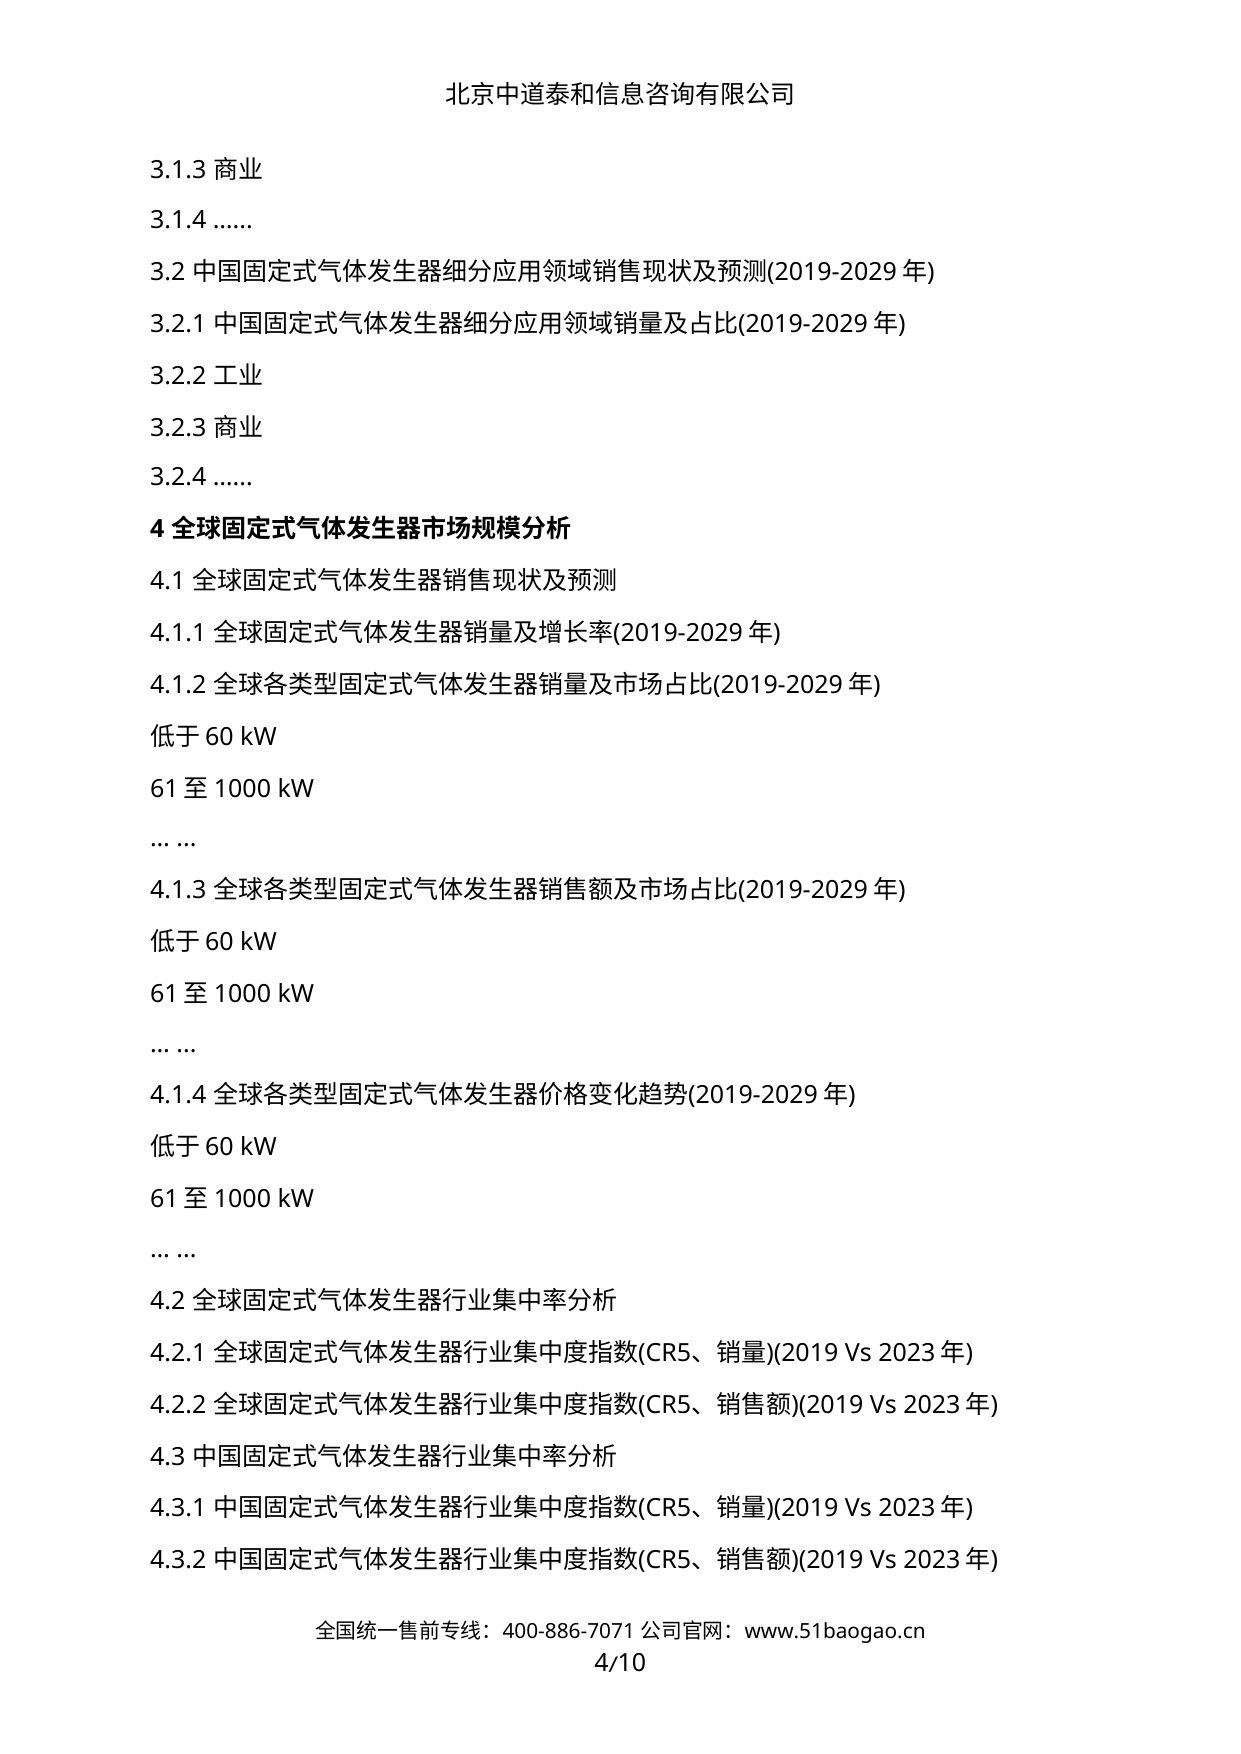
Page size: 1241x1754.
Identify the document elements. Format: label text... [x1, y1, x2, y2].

text … ... [150, 820, 1090, 854]
text 61至1000 kW [150, 973, 1090, 1010]
text … ... [150, 1231, 1090, 1265]
text 4.2.2 全球固定式气体发生器行业集中度指数(CR5、销售额)(2019 Vs 2023年) [150, 1384, 1090, 1420]
text 61至1000 kW [150, 768, 1090, 804]
text 4.3.2 中国固定式气体发生器行业集中度指数(CR5、销售额)(2019 Vs 2023年) [150, 1540, 1090, 1576]
text 4.1.1 全球固定式气体发生器销量及增长率(2019-2029年) [150, 612, 1090, 649]
text 低于60 kW [150, 922, 1090, 958]
text 低于60 kW [150, 716, 1090, 752]
text 4.1.4 全球各类型固定式气体发生器价格变化趋势(2019-2029年) [150, 1075, 1090, 1111]
text 4.1.2 全球各类型固定式气体发生器销量及市场占比(2019-2029年) [150, 664, 1090, 701]
text 3.1.4 …... [150, 202, 1090, 236]
text 4.3.1 中国固定式气体发生器行业集中度指数(CR5、销量)(2019 Vs 2023年) [150, 1488, 1090, 1524]
text 4 全球固定式气体发生器市场规模分析 [150, 509, 1090, 545]
text 4.1.3 全球各类型固定式气体发生器销售额及市场占比(2019-2029年) [150, 870, 1090, 906]
text 4.2 全球固定式气体发生器行业集中率分析 [150, 1280, 1090, 1317]
text 3.2.3 商业 [150, 407, 1090, 443]
text 4.2.1 全球固定式气体发生器行业集中度指数(CR5、销量)(2019 Vs 2023年) [150, 1332, 1090, 1368]
text 3.2.2 工业 [150, 355, 1090, 392]
text 61至1000 kW [150, 1179, 1090, 1215]
text 4.1 全球固定式气体发生器销售现状及预测 [150, 561, 1090, 597]
text … ... [150, 1025, 1090, 1059]
text 低于60 kW [150, 1127, 1090, 1163]
text 4.3 中国固定式气体发生器行业集中率分析 [150, 1436, 1090, 1472]
text 3.2.4 …... [150, 459, 1090, 493]
text 3.2.1 中国固定式气体发生器细分应用领域销量及占比(2019-2029年) [150, 303, 1090, 340]
text 3.1.3 商业 [150, 150, 1090, 186]
text 3.2 中国固定式气体发生器细分应用领域销售现状及预测(2019-2029年) [150, 252, 1090, 288]
